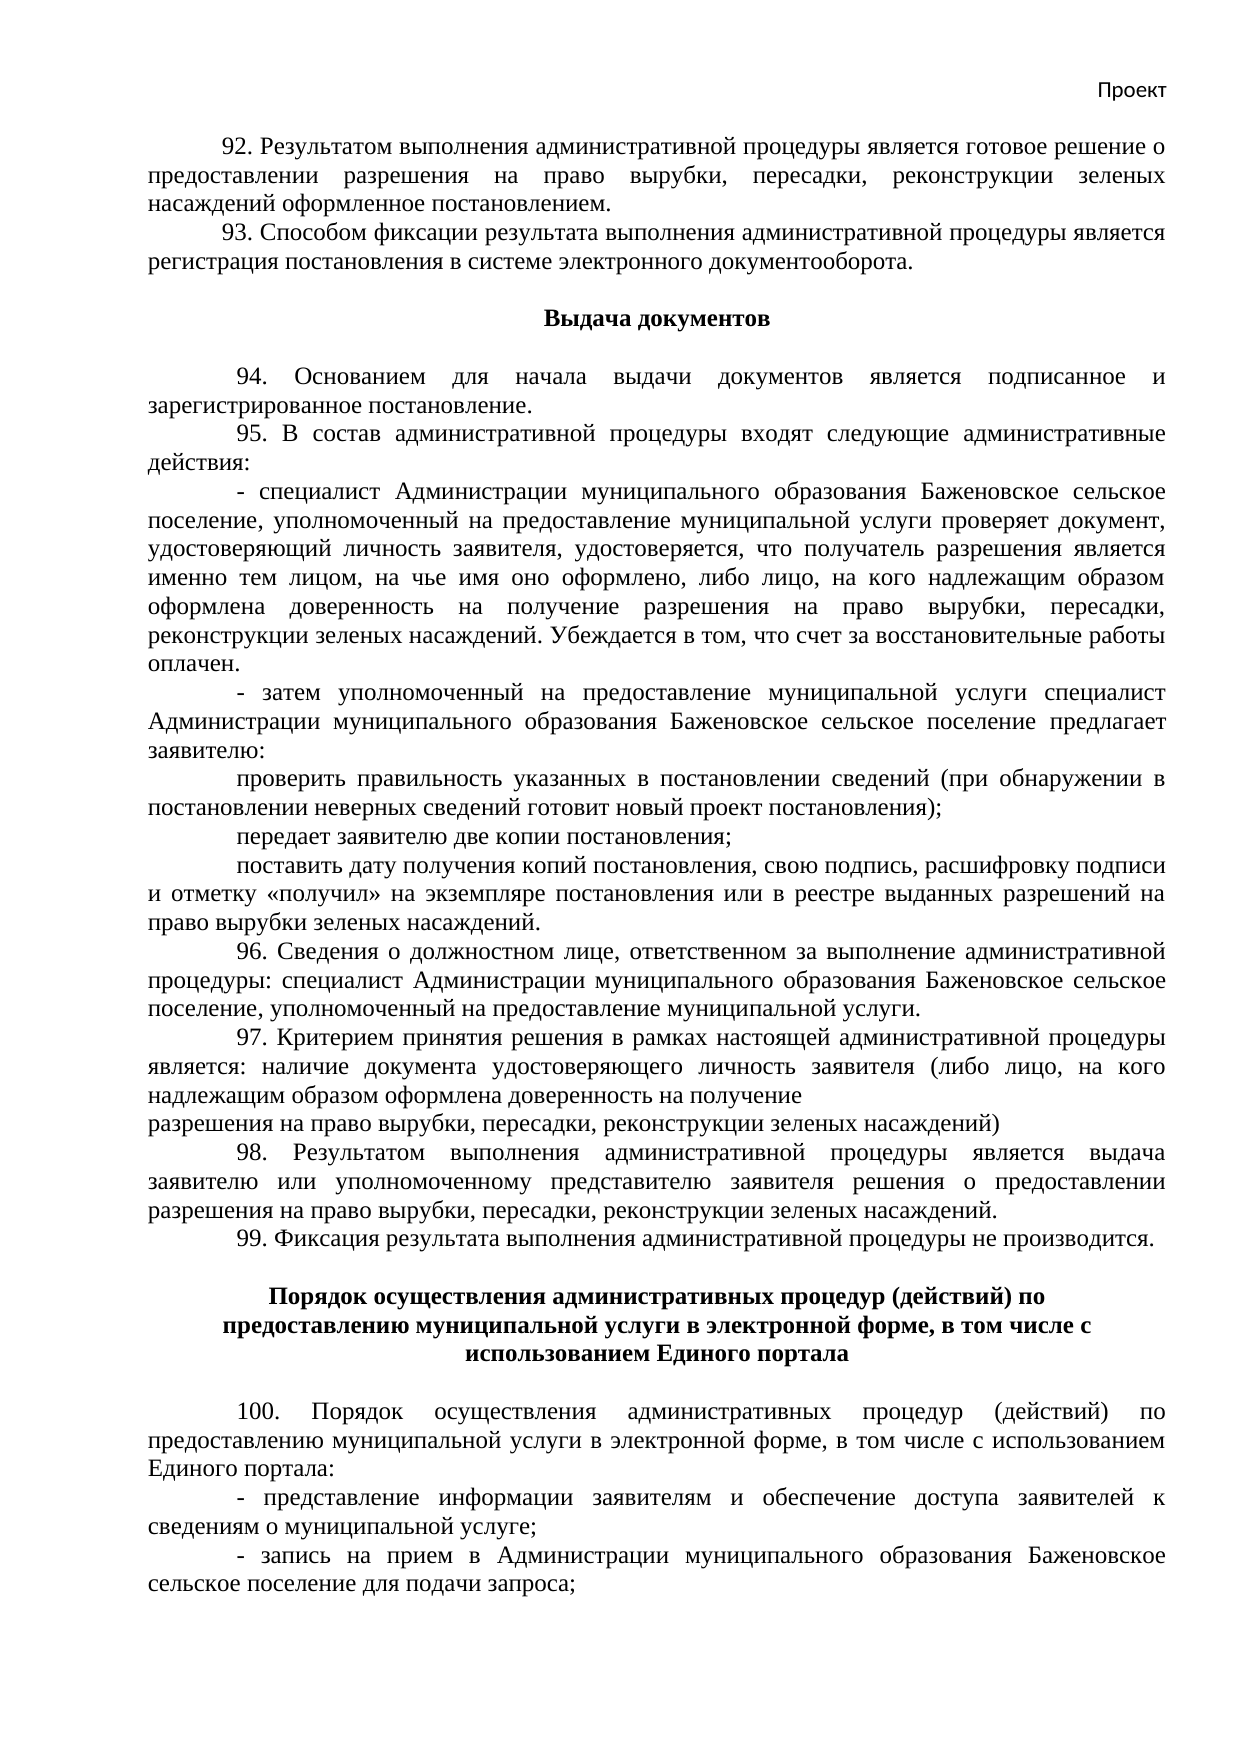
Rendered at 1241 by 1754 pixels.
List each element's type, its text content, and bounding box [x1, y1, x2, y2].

text Выдача документов [148, 303, 1166, 332]
text 98. Результатом выполнения административной процедуры является выдача заявителю или уполномоченному представителю заявителя решения о предоставлении разрешения на право вырубки, пересадки, реконструкции зеленых насаждений. [148, 1137, 1166, 1223]
text Порядок осуществления административных процедур (действий) по [148, 1281, 1166, 1310]
text - представление информации заявителям и обеспечение доступа заявителей к сведениям о муниципальной услуге; [148, 1482, 1166, 1540]
text разрешения на право вырубки, пересадки, реконструкции зеленых насаждений) [148, 1108, 1166, 1137]
text - специалист Администрации муниципального образования Баженовское сельское поселение, уполномоченный на предоставление муниципальной услуги проверяет документ, удостоверяющий личность заявителя, удостоверяется, что получатель разрешения является именно тем лицом, на чье имя оно оформлено, либо лицо, на кого надлежащим образом оформлена доверенность на получение разрешения на право вырубки, пересадки, реконструкции зеленых насаждений. Убеждается в том, что счет за восстановительные работы оплачен. [148, 476, 1166, 677]
text 97. Критерием принятия решения в рамках настоящей административной процедуры является: наличие документа удостоверяющего личность заявителя (либо лицо, на кого надлежащим образом оформлена доверенность на получение [148, 1022, 1166, 1108]
text 95. В состав административной процедуры входят следующие административные действия: [148, 418, 1166, 476]
text 96. Сведения о должностном лице, ответственном за выполнение административной процедуры: специалист Администрации муниципального образования Баженовское сельское поселение, уполномоченный на предоставление муниципальной услуги. [148, 936, 1166, 1022]
text поставить дату получения копий постановления, свою подпись, расшифровку подписи и отметку «получил» на экземпляре постановления или в реестре выданных разрешений на право вырубки зеленых насаждений. [148, 850, 1166, 936]
text 92. Результатом выполнения административной процедуры является готовое решение о предоставлении разрешения на право вырубки, пересадки, реконструкции зеленых насаждений оформленное постановлением. [148, 131, 1166, 217]
text 94. Основанием для начала выдачи документов является подписанное и зарегистрированное постановление. [148, 361, 1166, 418]
text предоставлению муниципальной услуги в электронной форме, в том числе с [148, 1310, 1166, 1338]
text - затем уполномоченный на предоставление муниципальной услуги специалист Администрации муниципального образования Баженовское сельское поселение предлагает заявителю: [148, 677, 1166, 763]
text 99. Фиксация результата выполнения административной процедуры не производится. [148, 1223, 1166, 1252]
text передает заявителю две копии постановления; [148, 821, 1166, 850]
text проверить правильность указанных в постановлении сведений (при обнаружении в постановлении неверных сведений готовит новый проект постановления); [148, 763, 1166, 821]
text 100. Порядок осуществления административных процедур (действий) по предоставлению муниципальной услуги в электронной форме, в том числе с использованием Единого портала: [148, 1396, 1166, 1482]
text - запись на прием в Администрации муниципального образования Баженовское сельское поселение для подачи запроса; [148, 1540, 1166, 1597]
text использованием Единого портала [148, 1338, 1166, 1367]
text 93. Способом фиксации результата выполнения административной процедуры является регистрация постановления в системе электронного документооборота. [148, 217, 1166, 275]
